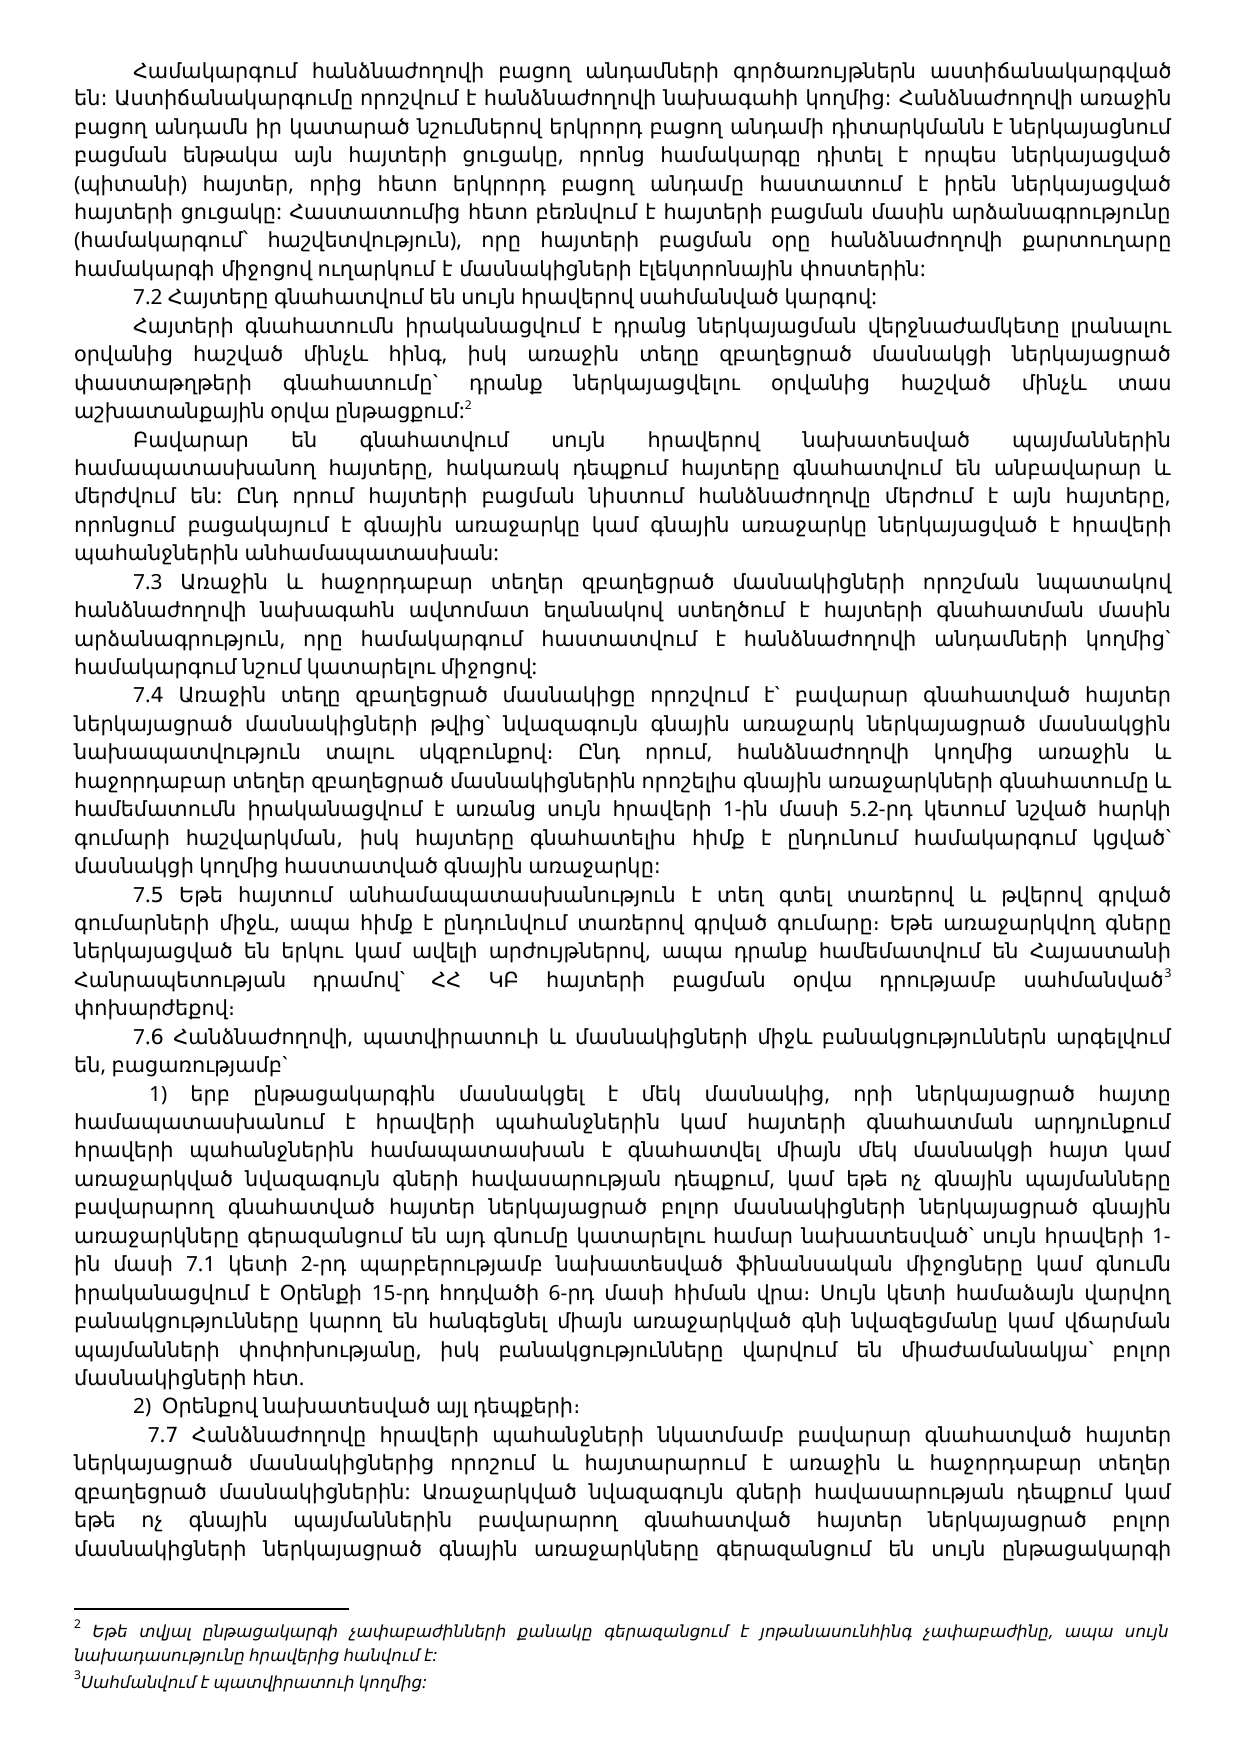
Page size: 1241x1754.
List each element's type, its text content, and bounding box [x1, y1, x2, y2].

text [74, 1420, 1171, 1562]
text 7.6 Հանձնաժողովի, պատվիրատուի և մասնակիցների միջև բանակցություններն արգելվում են, բացառությամբ` [74, 1022, 1171, 1079]
text 7.4 Առաջին տեղը զբաղեցրած մասնակիցը որոշվում է` բավարար գնահատված հայտեր ներկայացրած մասնակիցների թվից` նվազագույն գնային առաջարկ ներկայացրած մասնակցին նախապատվություն տալու սկզբունքով։ Ընդ որում, հանձնաժողովի կողմից առաջին և հաջորդաբար տեղեր զբաղեցրած մասնակիցներին որոշելիս գնային առաջարկների գնահատումը և համեմատումն իրականացվում է առանց սույն հրավերի 1-ին մասի 5.2-րդ կետում նշված հարկի գումարի հաշվարկման, իսկ հայտերը գնահատելիս հիմք է ընդունում համակարգում կցված` մասնակցի կողմից հաստատված գնային առաջարկը: [74, 681, 1171, 880]
text 7.5 Եթե հայտում անհամապատասխանություն է տեղ գտել տառերով և թվերով գրված գումարների միջև, ապա հիմք է ընդունվում տառերով գրված գումարը։ Եթե առաջարկվող գները ներկայացված են երկու կամ ավելի արժույթներով, ապա դրանք համեմատվում են Հայաստանի Հանրապետության դրամով` ՀՀ ԿԲ հայտերի բացման օրվա դրությամբ սահմանված փոխարժեքով։ [74, 880, 1171, 1022]
text Բավարար են գնահատվում սույն հրավերով նախատեսված պայմաններին համապատասխանող հայտերը, հակառակ դեպքում հայտերը գնահատվում են անբավարար և մերժվում են: Ընդ որում հայտերի բացման նիստում հանձնաժողովը մերժում է այն հայտերը, որոնցում բացակայում է գնային առաջարկը կամ գնային առաջարկը ներկայացված է հրավերի պահանջներին անհամապատասխան: [74, 425, 1171, 567]
text 7.3 Առաջին և հաջորդաբար տեղեր զբաղեցրած մասնակիցների որոշման նպատակով հանձնաժողովի նախագահն ավտոմատ եղանակով ստեղծում է հայտերի գնահատման մասին արձանագրություն, որը համակարգում հաստատվում է հանձնաժողովի անդամների կողմից` համակարգում նշում կատարելու միջոցով: [74, 567, 1171, 681]
text Համակարգում հանձնաժողովի բացող անդամների գործառույթներն աստիճանակարգված են: Աստիճանակարգումը որոշվում է հանձնաժողովի նախագահի կողմից: Հանձնաժողովի առաջին բացող անդամն իր կատարած նշումներով երկրորդ բացող անդամի դիտարկմանն է ներկայացնում բացման ենթակա այն հայտերի ցուցակը, որոնց համակարգը դիտել է որպես ներկայացված (պիտանի) հայտեր, որից հետո երկրորդ բացող անդամը հաստատում է իրեն ներկայացված հայտերի ցուցակը: Հաստատումից հետո բեռնվում է հայտերի բացման մասին արձանագրությունը (համակարգում՝ հաշվետվություն), որը հայտերի բացման օրը հանձնաժողովի քարտուղարը համակարգի միջոցով ուղարկում է մասնակիցների էլեկտրոնային փոստերին: [74, 59, 1171, 282]
text 7.2 Հայտերը գնահատվում են սույն հրավերով սահմանված կարգով: [74, 282, 1171, 311]
text 1) երբ ընթացակարգին մասնակցել է մեկ մասնակից, որի ներկայացրած հայտը համապատասխանում է հրավերի պահանջներին կամ հայտերի գնահատման արդյունքում հրավերի պահանջներին համապատասխան է գնահատվել միայն մեկ մասնակցի հայտ կամ առաջարկված նվազագույն գների հավասարության դեպքում, կամ եթե ոչ գնային պայմանները բավարարող գնահատված հայտեր ներկայացրած բոլոր մասնակիցների ներկայացրած գնային առաջարկները գերազանցում են այդ գնումը կատարելու համար նախատեսված` սույն հրավերի 1-ին մասի 7.1 կետի 2-րդ պարբերությամբ նախատեսված ֆինանսական միջոցները կամ գնումն իրականացվում է Օրենքի 15-րդ հոդվածի 6-րդ մասի հիման վրա։ Սույն կետի համաձայն վարվող բանակցությունները կարող են հանգեցնել միայն առաջարկված գնի նվազեցմանը կամ վճարման պայմանների փոփոխությանը, իսկ բանակցությունները վարվում են միաժամանակյա` բոլոր մասնակիցների հետ. [74, 1079, 1171, 1392]
text Հայտերի գնահատումն իրականացվում է դրանց ներկայացման վերջնաժամկետը լրանալու օրվանից հաշված մինչև հինգ, իսկ առաջին տեղը զբաղեցրած մասնակցի ներկայացրած փաստաթղթերի գնահատումը` դրանք ներկայացվելու օրվանից հաշված մինչև տաս աշխատանքային օրվա ընթացքում: [74, 311, 1171, 425]
text 2) Օրենքով նախատեսված այլ դեպքերի։ [74, 1392, 1171, 1420]
